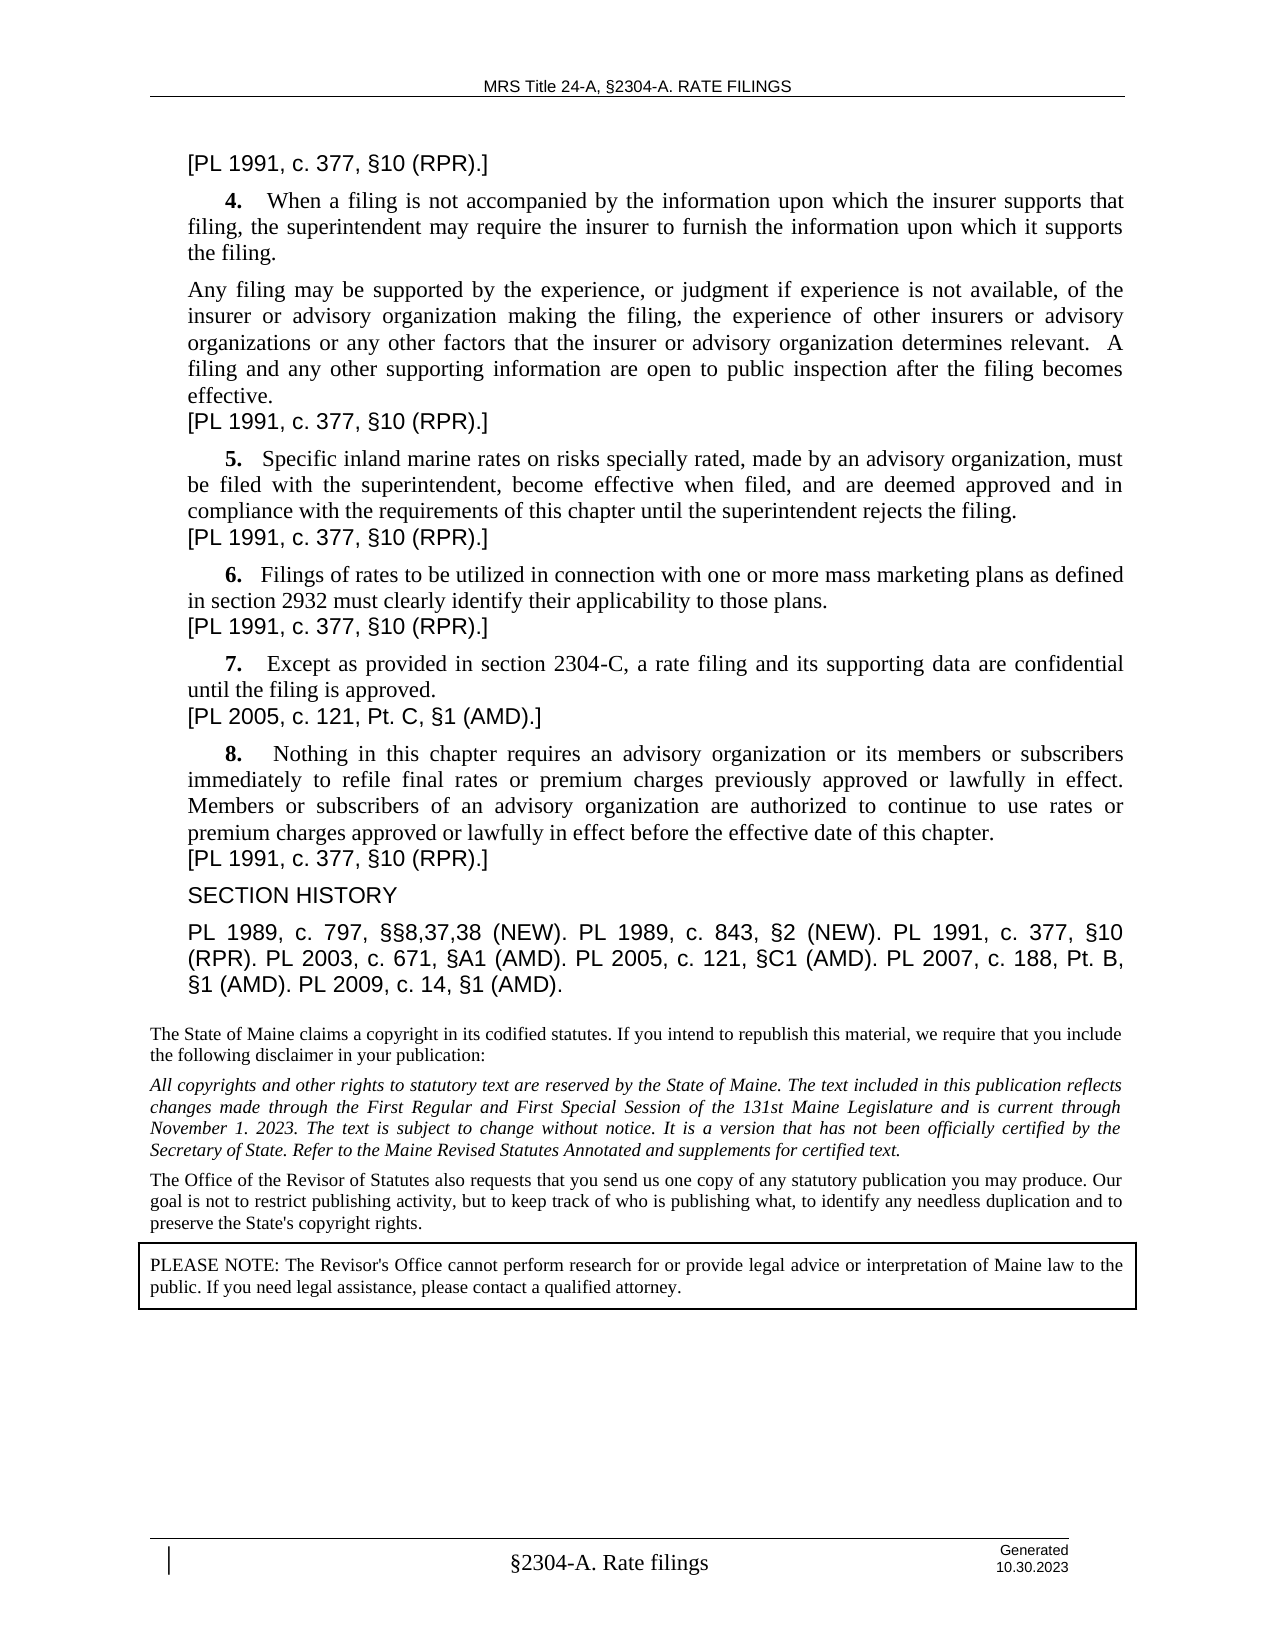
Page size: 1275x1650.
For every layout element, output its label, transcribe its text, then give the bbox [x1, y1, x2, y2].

text The State of Maine claims a copyright in its codified statutes. If you intend to republish this material, we require that you include the following disclaimer in your publication: [150, 1023, 1125, 1066]
text [PL 2005, c. 121, Pt. C, §1 (AMD).] [187, 703, 1125, 729]
text 6. Filings of rates to be utilized in connection with one or more mass marketing plans as defined in section 2932 must clearly identify their applicability to those plans. [187, 561, 1125, 613]
text PL 1989, c. 797, §§8,37,38 (NEW). PL 1989, c. 843, §2 (NEW). PL 1991, c. 377, §10 (RPR). PL 2003, c. 671, §A1 (AMD). PL 2005, c. 121, §C1 (AMD). PL 2007, c. 188, Pt. B, §1 (AMD). PL 2009, c. 14, §1 (AMD). [187, 918, 1125, 998]
text PLEASE NOTE: The Revisor's Office cannot perform research for or provide legal advice or interpretation of Maine law to the public. If you need legal assistance, please contact a qualified attorney. [140, 1244, 1135, 1308]
text 8. Nothing in this chapter requires an advisory organization or its members or subscribers immediately to refile final rates or premium charges previously approved or lawfully in effect. Members or subscribers of an advisory organization are authorized to continue to use rates or premium charges approved or lawfully in effect before the effective date of this chapter. [187, 739, 1125, 845]
text [PL 1991, c. 377, §10 (RPR).] [187, 613, 1125, 640]
text Any filing may be supported by the experience, or judgment if experience is not available, of the insurer or advisory organization making the filing, the experience of other insurers or advisory organizations or any other factors that the insurer or advisory organization determines relevant. A filing and any other supporting information are open to public inspection after the filing becomes effective. [187, 276, 1125, 408]
text 4. When a filing is not accompanied by the information upon which the insurer supports that filing, the superintendent may require the insurer to furnish the information upon which it supports the filing. [187, 187, 1125, 266]
text [PL 1991, c. 377, §10 (RPR).] [187, 408, 1125, 434]
text All copyrights and other rights to statutory text are reserved by the State of Maine. The text included in this publication reflects changes made through the First Regular and First Special Session of the 131st Maine Legislature and is current through November 1. 2023 . The text is subject to change without notice. It is a version that has not been officially certified by the Secretary of State. Refer to the Maine Revised Statutes Annotated and supplements for certified text. [150, 1074, 1125, 1160]
text 7. Except as provided in section 2304‑C, a rate filing and its supporting data are confidential until the filing is approved. [187, 650, 1125, 703]
text 5. Specific inland marine rates on risks specially rated, made by an advisory organization, must be filed with the superintendent, become effective when filed, and are deemed approved and in compliance with the requirements of this chapter until the superintendent rejects the filing. [187, 445, 1125, 524]
text [PL 1991, c. 377, §10 (RPR).] [187, 524, 1125, 550]
text SECTION HISTORY [187, 882, 1125, 908]
text [PL 1991, c. 377, §10 (RPR).] [187, 150, 1125, 176]
text The Office of the Revisor of Statutes also requests that you send us one copy of any statutory publication you may produce. Our goal is not to restrict publishing activity, but to keep track of who is publishing what, to identify any needless duplication and to preserve the State's copyright rights. [150, 1169, 1125, 1233]
text [PL 1991, c. 377, §10 (RPR).] [187, 845, 1125, 871]
